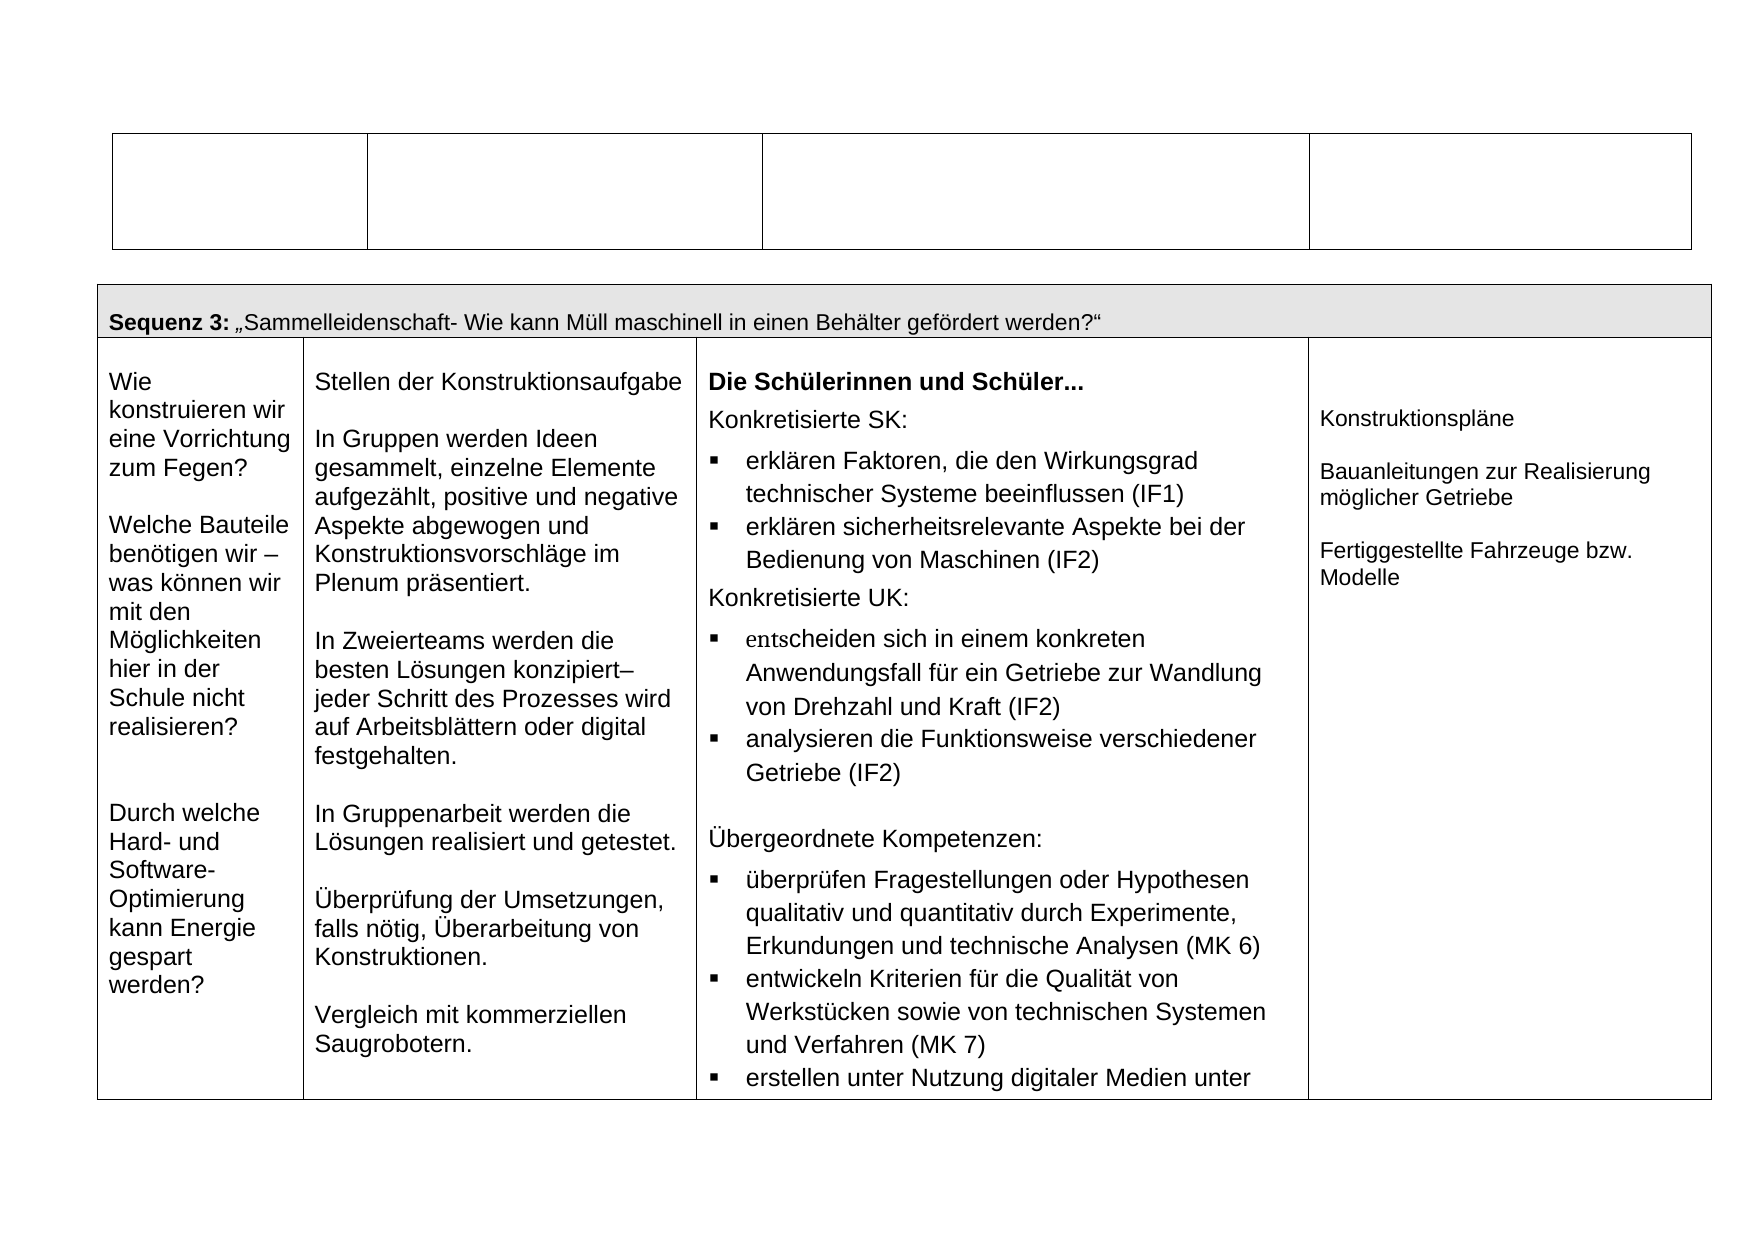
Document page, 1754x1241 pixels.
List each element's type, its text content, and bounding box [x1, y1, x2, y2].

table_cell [98, 338, 303, 1098]
table_header Sequenz 3: „Sammelleidenschaft- Wie kann Müll maschinell in einen Behälter gefördert werden?“ [98, 285, 1711, 337]
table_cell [1310, 134, 1691, 249]
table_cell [697, 338, 1308, 1098]
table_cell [368, 134, 762, 249]
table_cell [763, 134, 1309, 249]
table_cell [1309, 338, 1711, 1098]
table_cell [304, 338, 696, 1098]
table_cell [113, 134, 367, 249]
